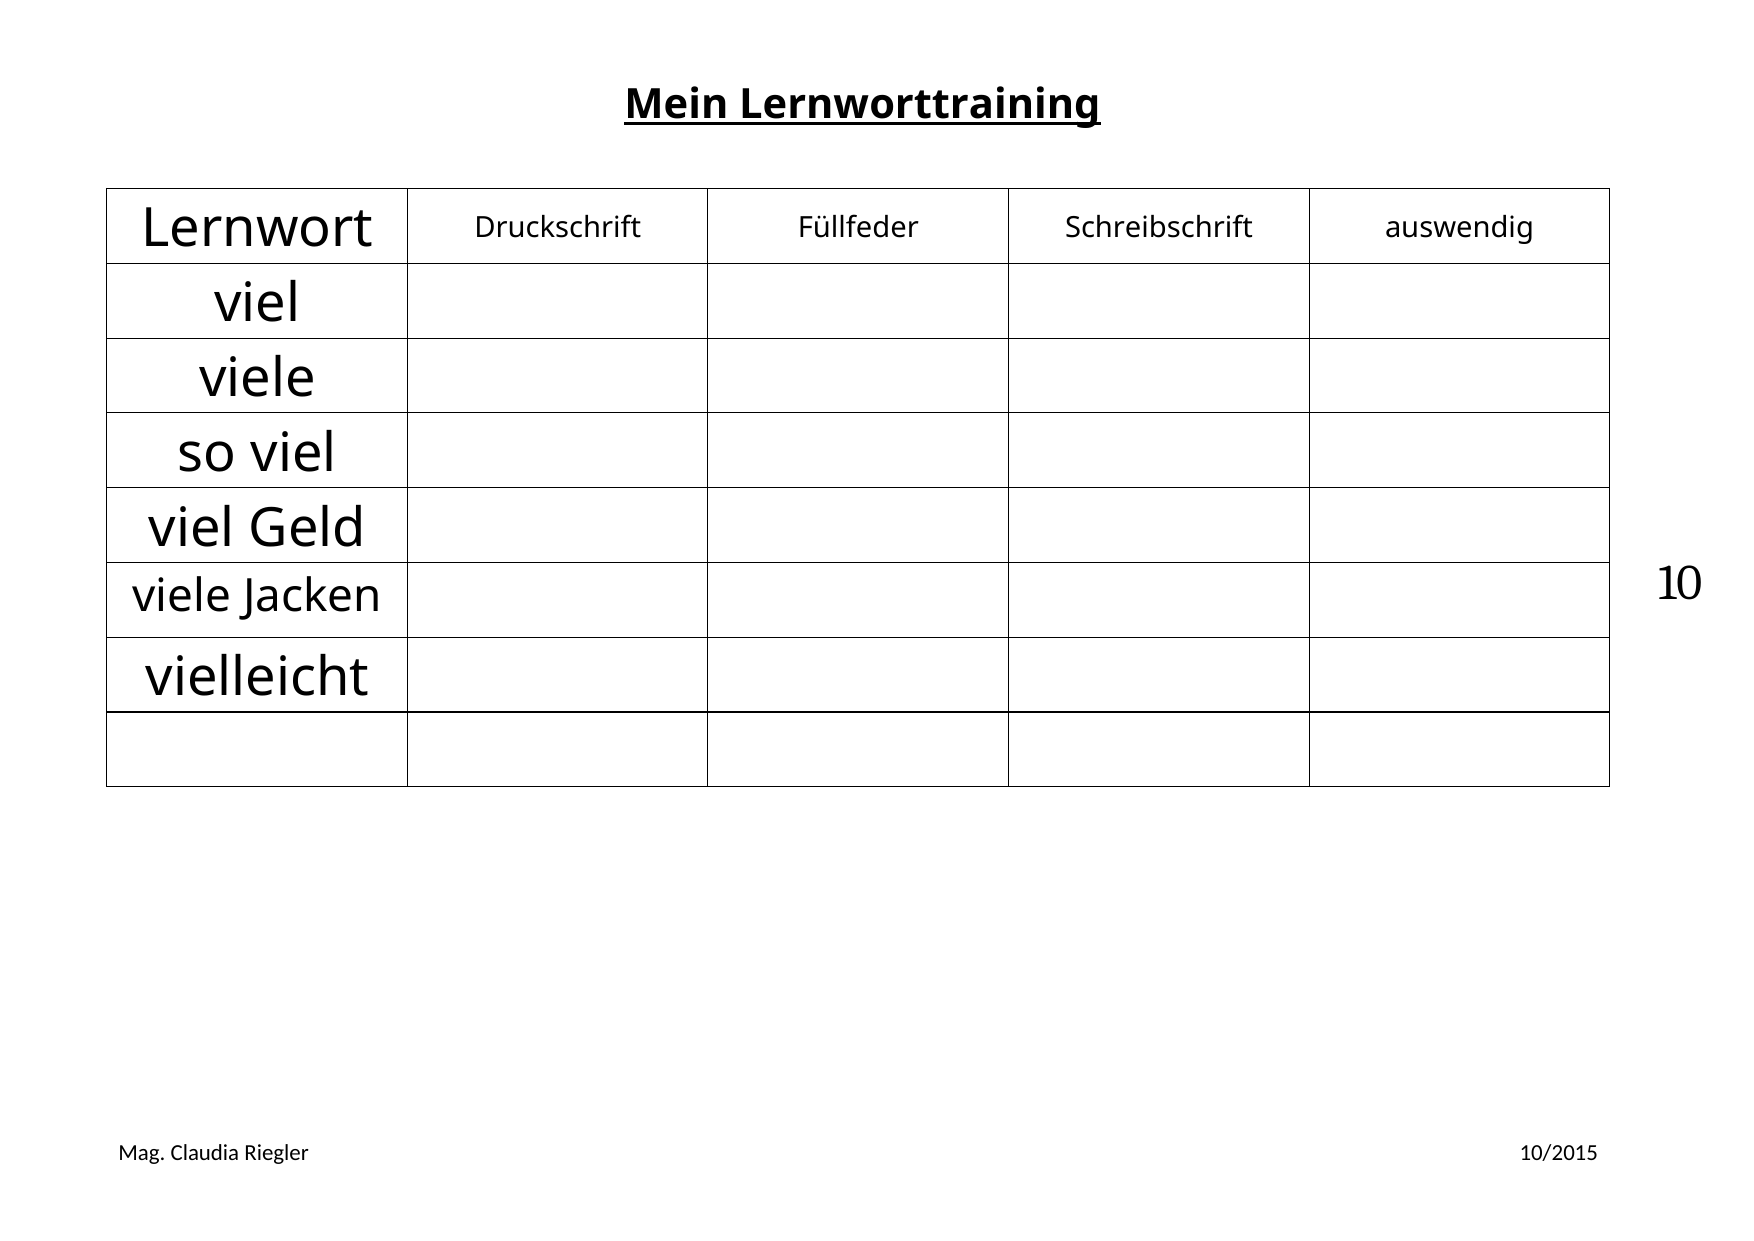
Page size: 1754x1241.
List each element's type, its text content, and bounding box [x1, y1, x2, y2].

table_header auswendig [1310, 189, 1609, 263]
table_cell [408, 488, 707, 562]
table_header Lernwort [107, 189, 407, 263]
table_cell [408, 264, 707, 337]
table_cell [1310, 339, 1609, 412]
table_cell [708, 413, 1008, 487]
table_cell [1009, 264, 1309, 337]
table_cell [1310, 264, 1609, 337]
table_cell [708, 264, 1008, 337]
table_cell viele Jacken [107, 563, 407, 637]
table_cell [1009, 713, 1309, 786]
table_cell [1310, 638, 1609, 711]
table_cell viele [107, 339, 407, 412]
table_cell [1009, 563, 1309, 637]
table_cell [408, 563, 707, 637]
table_cell [408, 713, 707, 786]
table_cell [1009, 488, 1309, 562]
table_cell [1310, 563, 1609, 637]
table_cell [708, 713, 1008, 786]
table_cell [1310, 488, 1609, 562]
table_cell [1009, 339, 1309, 412]
table_cell viel [107, 264, 407, 337]
table_cell [708, 638, 1008, 711]
table_cell [708, 488, 1008, 562]
table_header Füllfeder [708, 189, 1008, 263]
table_cell so viel [107, 413, 407, 487]
table_cell viel Geld [107, 488, 407, 562]
table_cell [708, 339, 1008, 412]
table_cell [107, 713, 407, 786]
table_cell [408, 339, 707, 412]
table_cell [1310, 413, 1609, 487]
table_cell [708, 563, 1008, 637]
table_cell [1310, 713, 1609, 786]
table_cell [408, 638, 707, 711]
table_header Druckschrift [408, 189, 707, 263]
table_cell [1009, 413, 1309, 487]
table_header Schreibschrift [1009, 189, 1309, 263]
table_cell [1009, 638, 1309, 711]
table_cell [408, 413, 707, 487]
table_cell vielleicht [107, 638, 407, 711]
